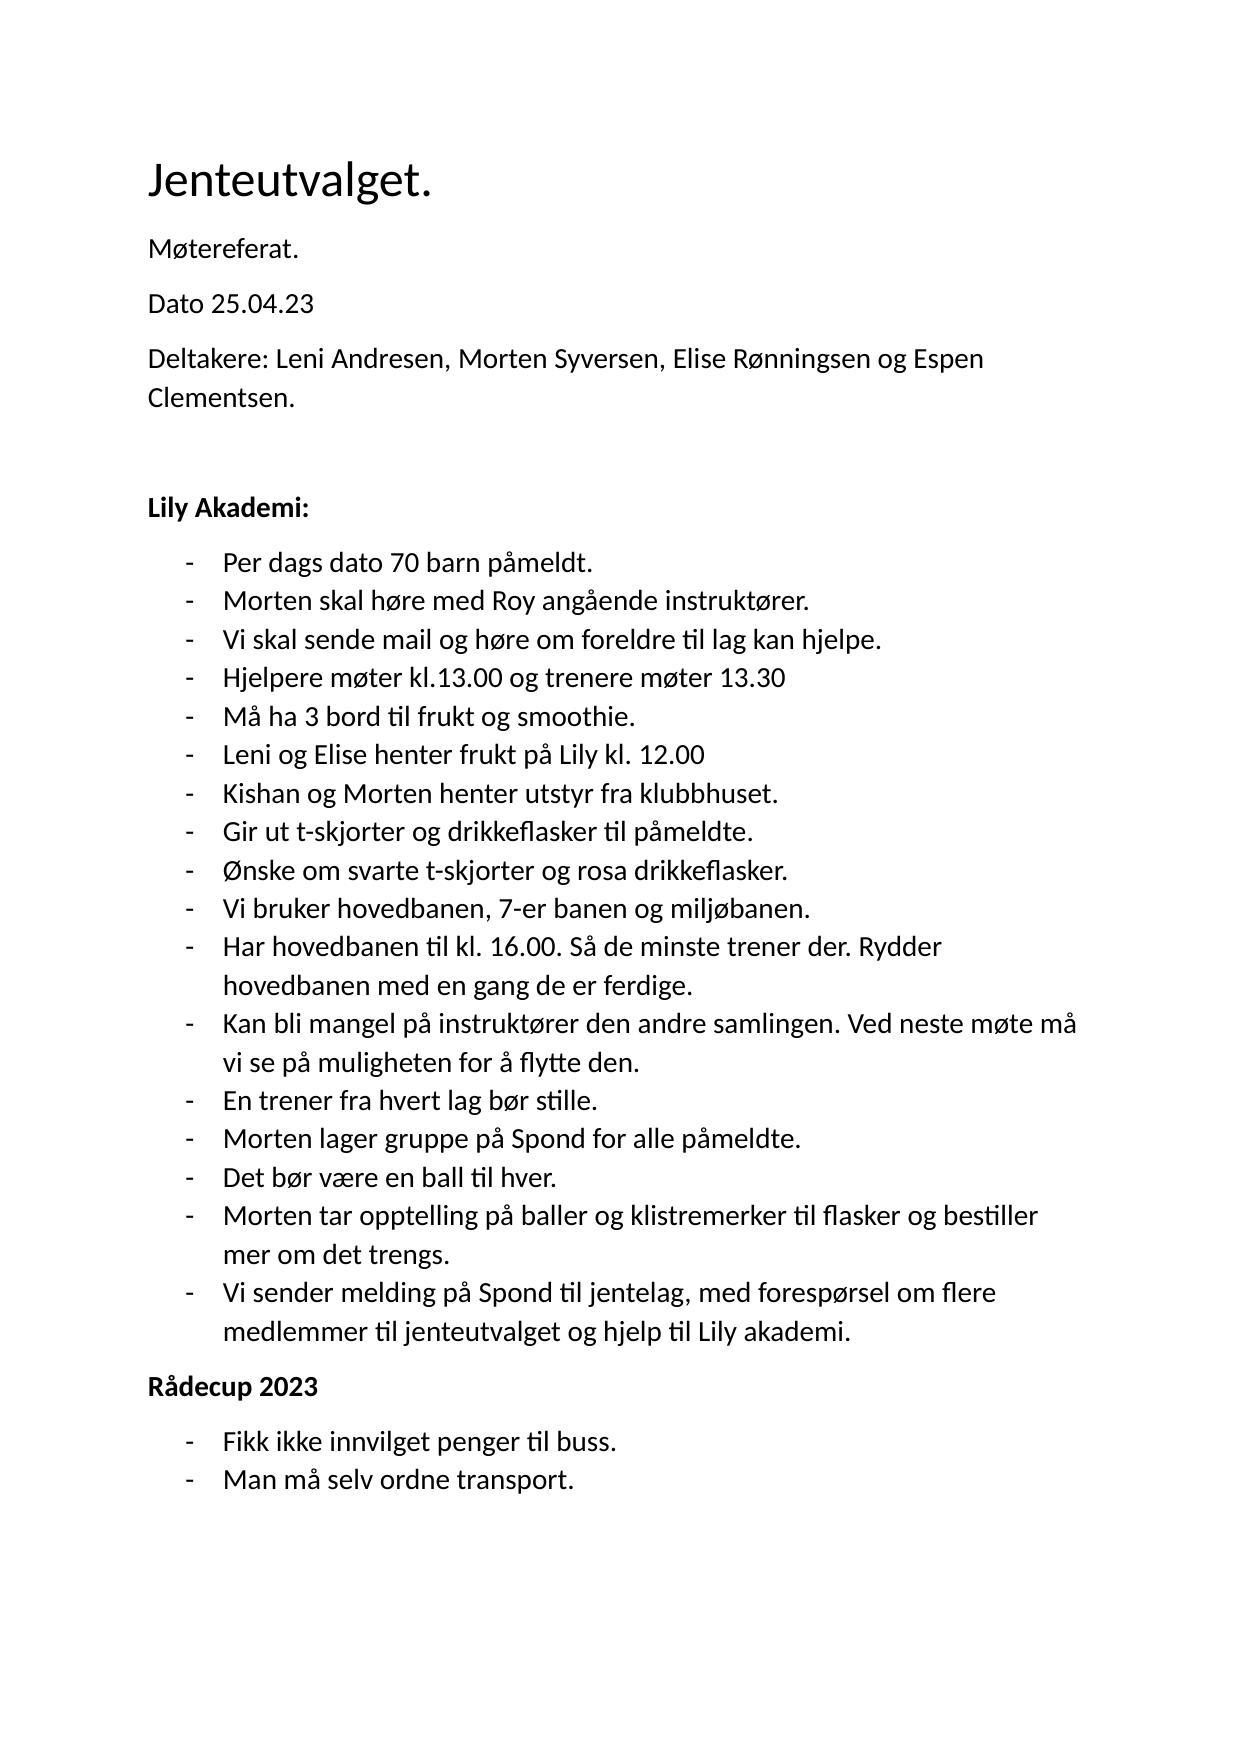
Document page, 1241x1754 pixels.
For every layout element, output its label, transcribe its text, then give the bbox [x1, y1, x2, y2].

list Ønske om svarte t-skjorter og rosa drikkeflasker. [185, 852, 1093, 887]
list Fikk ikke innvilget penger til buss. [185, 1423, 1093, 1459]
text Dato 25.04.23 [148, 285, 1093, 321]
list Morten tar opptelling på baller og klistremerker til flasker og bestiller mer om det trengs. [185, 1197, 1093, 1272]
list Vi bruker hovedbanen, 7-er banen og miljøbanen. [185, 890, 1093, 926]
list Man må selv ordne transport. [185, 1461, 1093, 1497]
list En trener fra hvert lag bør stille. [185, 1082, 1093, 1118]
text Lily Akademi: [148, 489, 1093, 524]
list Kan bli mangel på instruktører den andre samlingen. Ved neste møte må vi se på muligheten for å flytte den. [185, 1005, 1093, 1079]
list Morten skal høre med Roy angående instruktører. [185, 582, 1093, 618]
text Rådecup 2023 [148, 1368, 1093, 1403]
list Kishan og Morten henter utstyr fra klubbhuset. [185, 775, 1093, 810]
list Per dags dato 70 barn påmeldt. [185, 544, 1093, 580]
list Det bør være en ball til hver. [185, 1159, 1093, 1195]
list Vi sender melding på Spond til jentelag, med forespørsel om flere medlemmer til jenteutvalget og hjelp til Lily akademi. [185, 1274, 1093, 1348]
list Gir ut t-skjorter og drikkeflasker til påmeldte. [185, 813, 1093, 849]
text Jenteutvalget. [148, 148, 1093, 209]
list Morten lager gruppe på Spond for alle påmeldte. [185, 1121, 1093, 1156]
text Deltakere: Leni Andresen, Morten Syversen, Elise Rønningsen og Espen Clementsen. [148, 340, 1093, 414]
text Møtereferat. [148, 230, 1093, 266]
list Hjelpere møter kl.13.00 og trenere møter 13.30 [185, 659, 1093, 695]
list Leni og Elise henter frukt på Lily kl. 12.00 [185, 736, 1093, 772]
list Har hovedbanen til kl. 16.00. Så de minste trener der. Rydder hovedbanen med en gang de er ferdige. [185, 928, 1093, 1002]
list Må ha 3 bord til frukt og smoothie. [185, 698, 1093, 733]
list Vi skal sende mail og høre om foreldre til lag kan hjelpe. [185, 621, 1093, 657]
